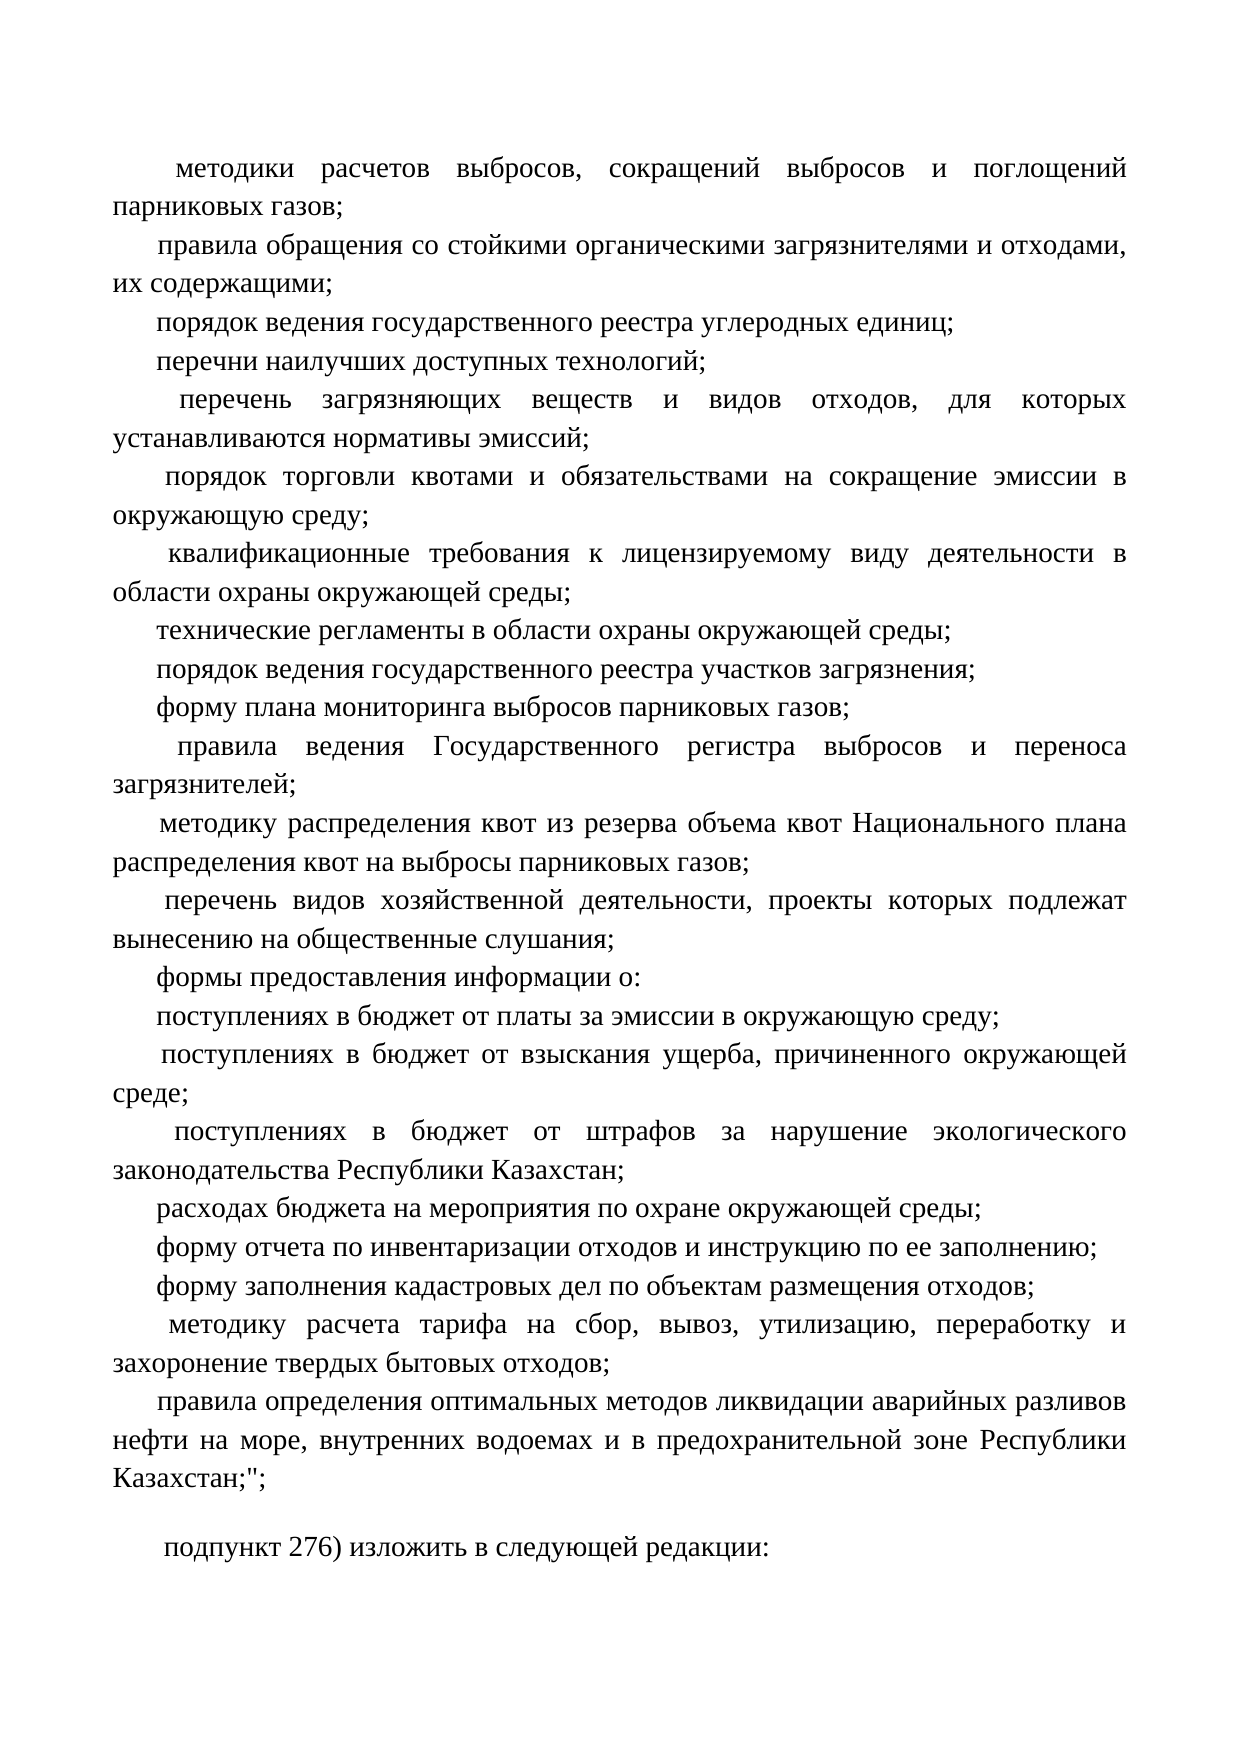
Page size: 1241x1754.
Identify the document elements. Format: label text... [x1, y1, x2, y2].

text поступлениях в бюджет от взыскания ущерба, причиненного окружающей среде; [112, 1036, 1128, 1108]
text методики расчетов выбросов, сокращений выбросов и поглощений парниковых газов; [112, 150, 1128, 222]
text правила ведения Государственного регистра выбросов и переноса загрязнителей; [112, 728, 1128, 800]
text перечни наилучших доступных технологий; [112, 343, 1128, 376]
text подпункт 276) изложить в следующей редакции: [112, 1529, 1128, 1563]
text порядок торговли квотами и обязательствами на сокращение эмиссии в окружающую среду; [112, 458, 1128, 530]
text квалификационные требования к лицензируемому виду деятельности в области охраны окружающей среды; [112, 535, 1128, 607]
text технические регламенты в области охраны окружающей среды; [112, 612, 1128, 646]
text порядок ведения государственного реестра углеродных единиц; [112, 304, 1128, 338]
text форму плана мониторинга выбросов парниковых газов; [112, 689, 1128, 723]
text форму заполнения кадастровых дел по объектам размещения отходов; [112, 1268, 1128, 1301]
text порядок ведения государственного реестра участков загрязнения; [112, 651, 1128, 684]
text методику расчета тарифа на сбор, вывоз, утилизацию, переработку и захоронение твердых бытовых отходов; [112, 1306, 1128, 1378]
text перечень загрязняющих веществ и видов отходов, для которых устанавливаются нормативы эмиссий; [112, 381, 1128, 453]
text форму отчета по инвентаризации отходов и инструкцию по ее заполнению; [112, 1229, 1128, 1263]
text формы предоставления информации о: [112, 959, 1128, 993]
text поступлениях в бюджет от платы за эмиссии в окружающую среду; [112, 998, 1128, 1031]
text правила определения оптимальных методов ликвидации аварийных разливов нефти на море, внутренних водоемах и в предохранительной зоне Республики Казахстан;"; [112, 1383, 1128, 1494]
text правила обращения со стойкими органическими загрязнителями и отходами, их содержащими; [112, 227, 1128, 299]
text перечень видов хозяйственной деятельности, проекты которых подлежат вынесению на общественные слушания; [112, 882, 1128, 954]
text методику распределения квот из резерва объема квот Национального плана распределения квот на выбросы парниковых газов; [112, 805, 1128, 877]
text расходах бюджета на мероприятия по охране окружающей среды; [112, 1191, 1128, 1224]
text поступлениях в бюджет от штрафов за нарушение экологического законодательства Республики Казахстан; [112, 1113, 1128, 1186]
